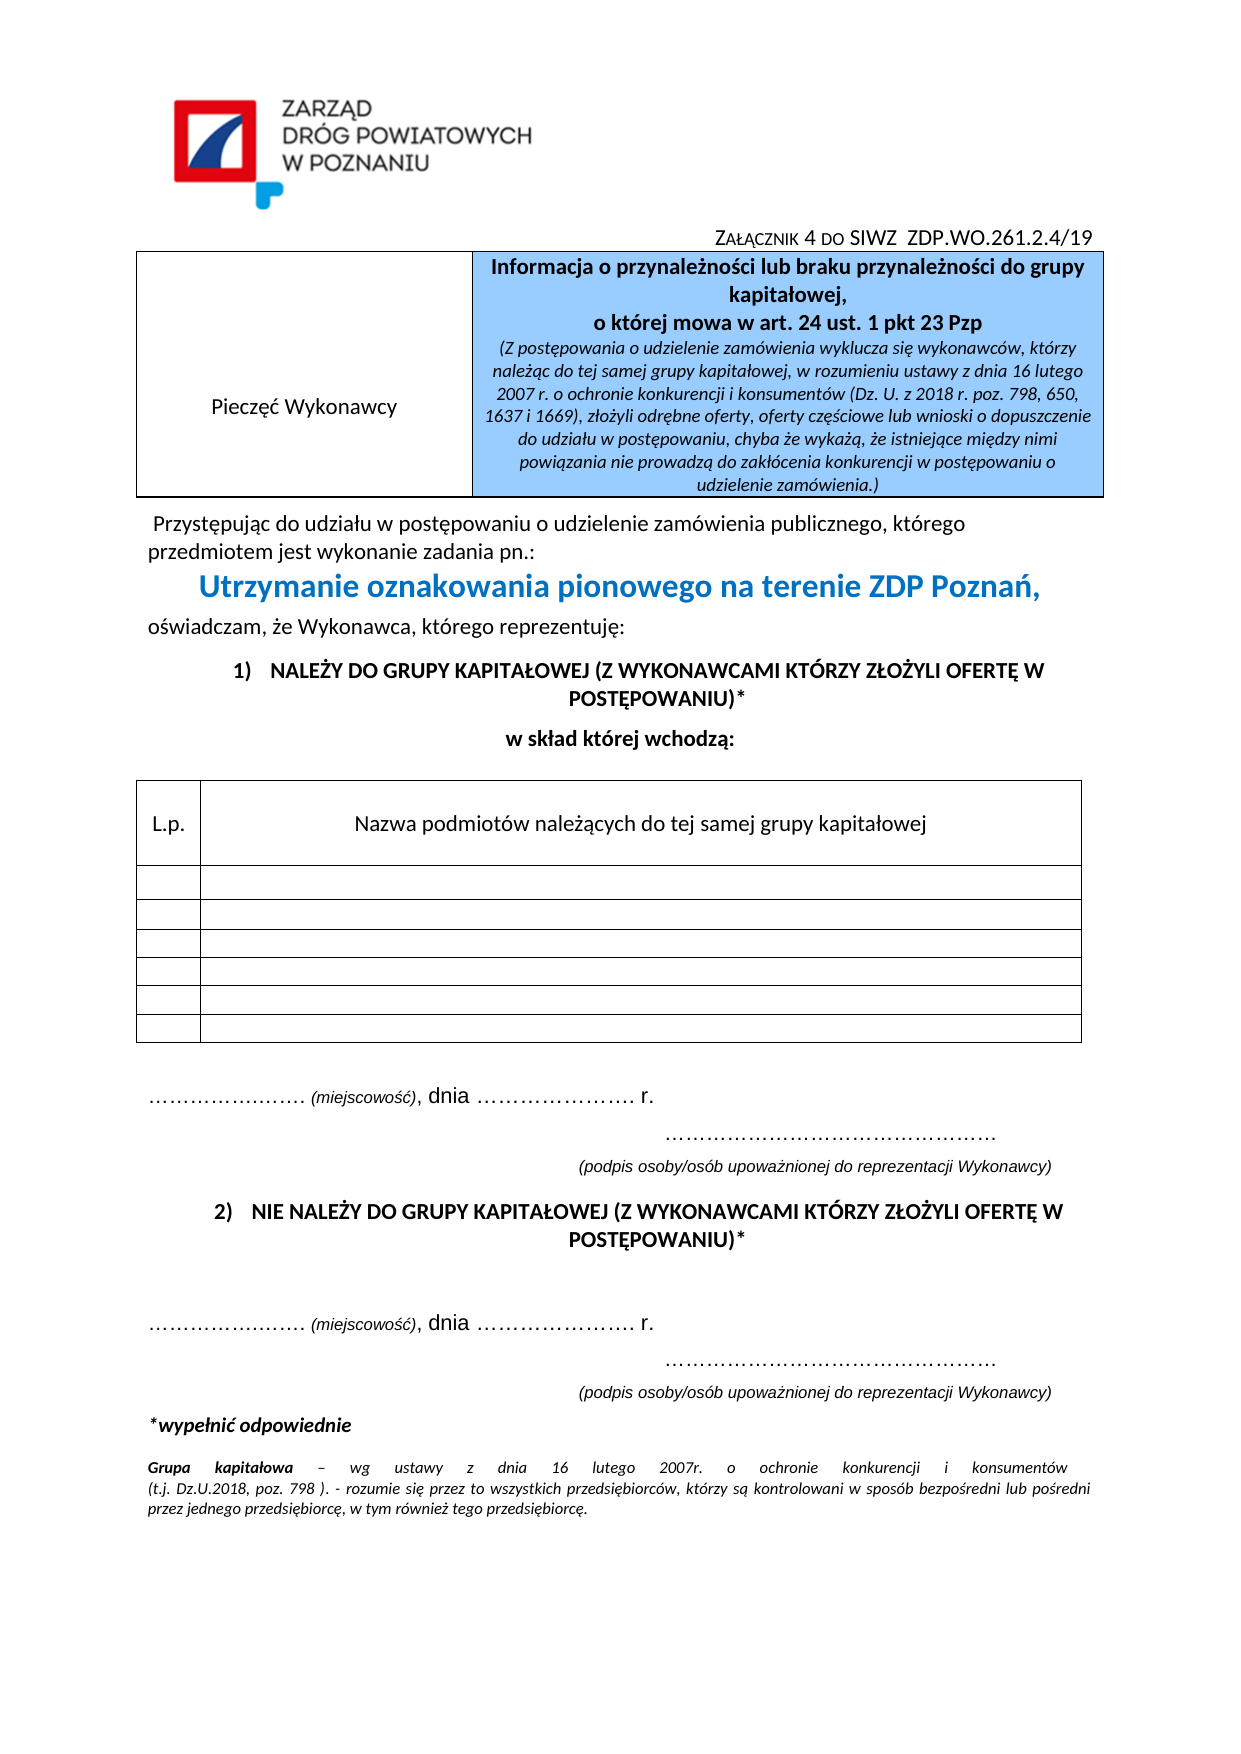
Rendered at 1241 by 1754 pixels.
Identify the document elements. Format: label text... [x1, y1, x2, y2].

list NIE NALEŻY DO GRUPY KAPITAŁOWEJ (Z WYKONAWCAMI KTÓRZY ZŁOŻYLI OFERTĘ W POSTĘPOWANIU)* [185, 1197, 1093, 1253]
table_header Nazwa podmiotów należących do tej samej grupy kapitałowej [201, 781, 1081, 865]
table_cell [137, 958, 200, 985]
table_cell [137, 930, 200, 957]
table_cell [201, 866, 1081, 899]
text ………………………………………… [148, 1121, 1093, 1145]
text …………….……. (miejscowość), dnia …………………. r. [148, 1083, 1093, 1108]
text (podpis osoby/osób upoważnionej do reprezentacji Wykonawcy) [148, 1157, 1093, 1176]
picture [147, 73, 556, 223]
text …………….……. (miejscowość), dnia …………………. r. [148, 1309, 1093, 1334]
table_cell [201, 958, 1081, 985]
table_cell [201, 930, 1081, 957]
text w skład której wchodzą: [148, 724, 1093, 752]
text (podpis osoby/osób upoważnionej do reprezentacji Wykonawcy) [148, 1383, 1093, 1402]
table_cell [201, 900, 1081, 928]
table_header Informacja o przynależności lub braku przynależności do grupy kapitałowej, o której mowa w art. 24 ust. 1 pkt 23 Pzp (Z postępowania o udzielenie zamówienia wyklucza się wykonawców, którzy należąc do tej samej grupy kapitałowej, w rozumieniu ustawy z dnia 16 lutego 2007 r. o ochronie konkurencji i konsumentów (Dz. U. z 2018 r. poz. 798, 650, 1637 i 1669), złożyli odrębne oferty, oferty częściowe lub wnioski o dopuszczenie do udziału w postępowaniu, chyba że wykażą, że istniejące między nimi powiązania nie prowadzą do zakłócenia konkurencji w postępowaniu o udzielenie zamówienia.) [473, 252, 1103, 496]
text Grupa kapitałowa – wg ustawy z dnia 16 lutego 2007r. o ochronie konkurencji i konsumentów (t.j. Dz.U.2018, poz. 798 ). - rozumie się przez to wszystkich przedsiębiorców, którzy są kontrolowani w sposób bezpośredni lub pośredni przez jednego przedsiębiorcę, w tym również tego przedsiębiorcę. [148, 1458, 1093, 1518]
text Załącznik 4 do SIWZ ZDP.WO.261.2.4/19 [148, 223, 1093, 251]
text oświadczam, że Wykonawca, którego reprezentuję: [148, 612, 1093, 640]
table_header Pieczęć Wykonawcy [137, 252, 472, 496]
text ………………………………………… [148, 1347, 1093, 1371]
list NALEŻY DO GRUPY KAPITAŁOWEJ (Z WYKONAWCAMI KTÓRZY ZŁOŻYLI OFERTĘ W POSTĘPOWANIU)* [185, 656, 1093, 712]
table_cell [201, 1015, 1081, 1042]
table_cell [137, 866, 200, 899]
table_cell [137, 986, 200, 1014]
table_cell [201, 986, 1081, 1014]
table_header L.p. [137, 781, 200, 865]
text Utrzymanie oznakowania pionowego na terenie ZDP Poznań, [148, 565, 1093, 606]
table_cell [137, 900, 200, 928]
table_cell [137, 1015, 200, 1042]
text *wypełnić odpowiednie [148, 1412, 1093, 1437]
text Przystępując do udziału w postępowaniu o udzielenie zamówienia publicznego, którego przedmiotem jest wykonanie zadania pn.: [148, 509, 1093, 565]
